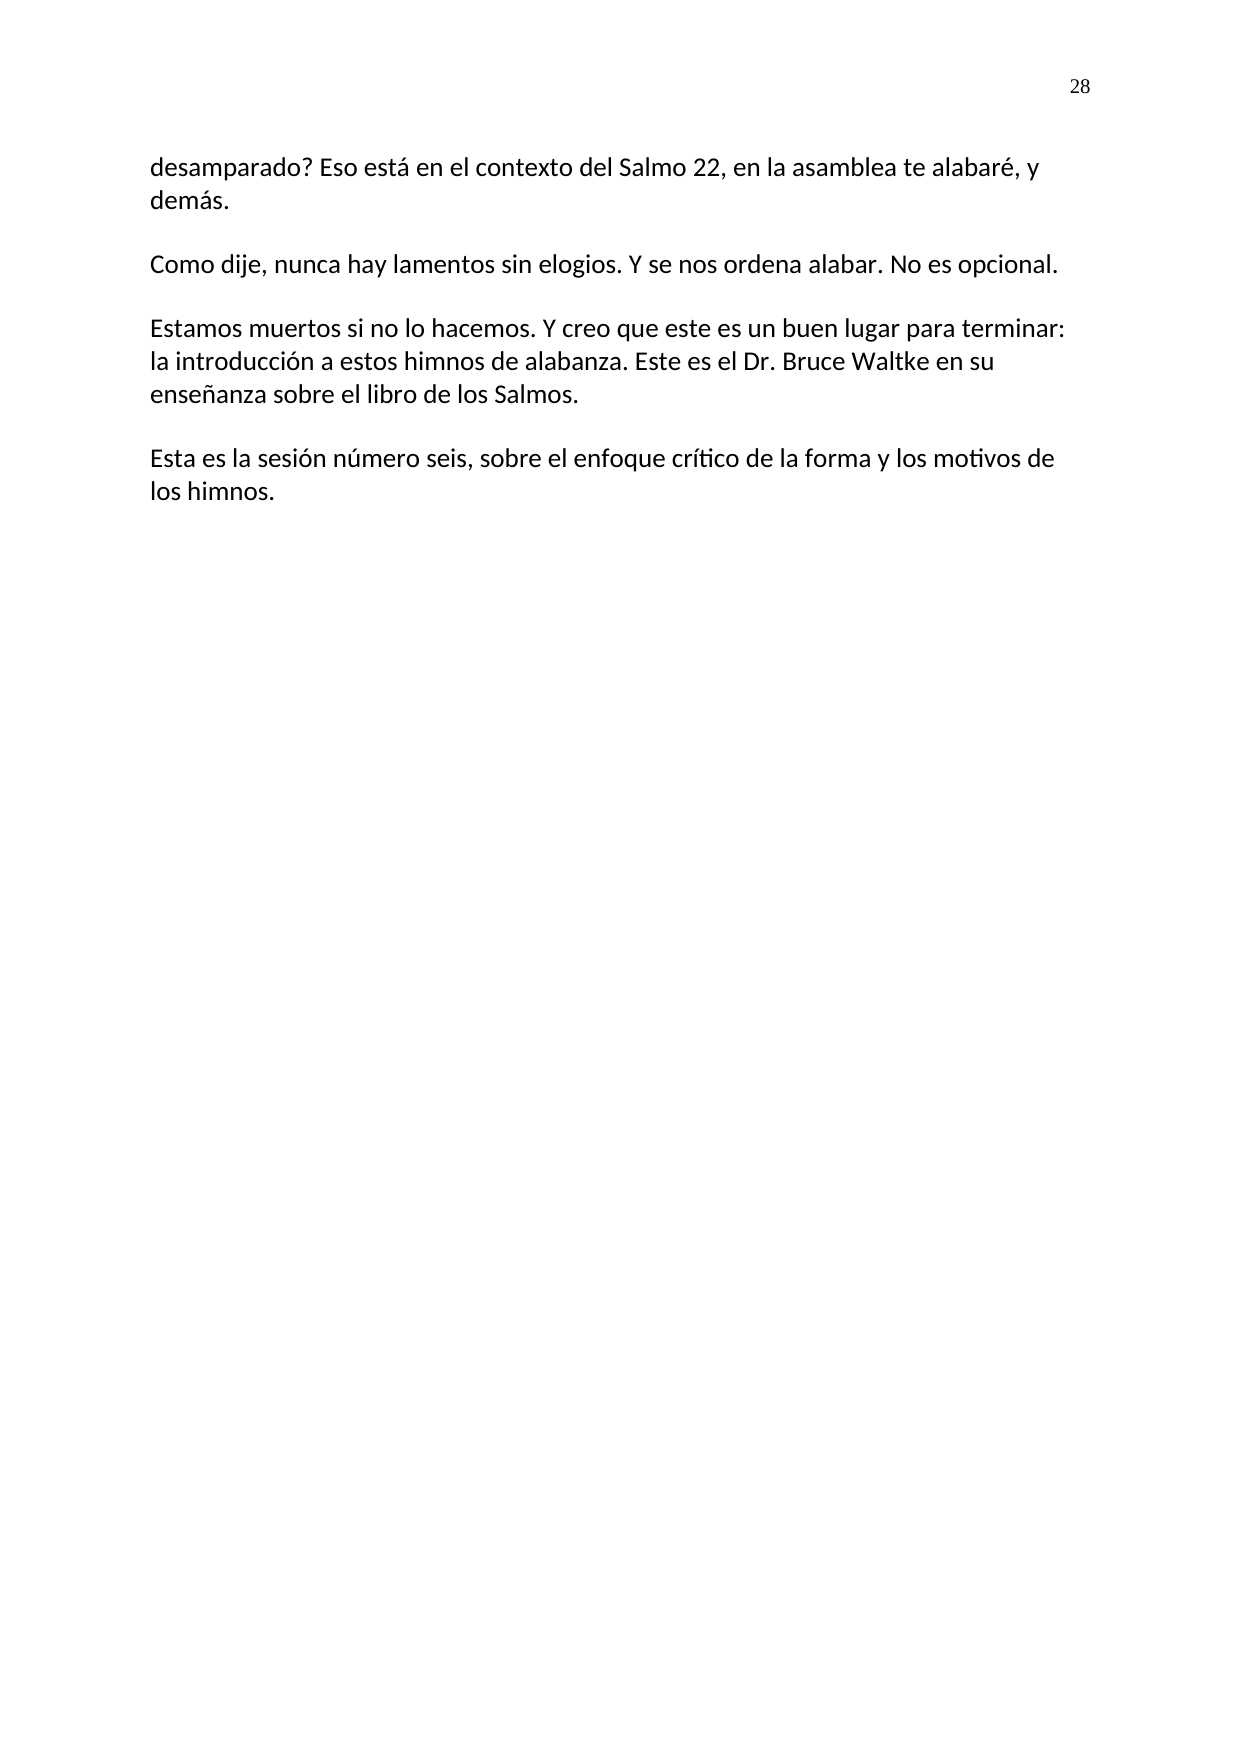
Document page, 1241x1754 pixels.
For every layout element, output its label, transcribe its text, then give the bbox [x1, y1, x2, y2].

text Esta es la sesión número seis, sobre el enfoque crítico de la forma y los motivos de los himnos. [150, 442, 1090, 508]
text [150, 150, 1090, 216]
text Como dije, nunca hay lamentos sin elogios. Y se nos ordena alabar. No es opcional. [150, 247, 1090, 280]
text Estamos muertos si no lo hacemos. Y creo que este es un buen lugar para terminar: la introducción a estos himnos de alabanza. Este es el Dr. Bruce Waltke en su enseñanza sobre el libro de los Salmos. [150, 311, 1090, 410]
